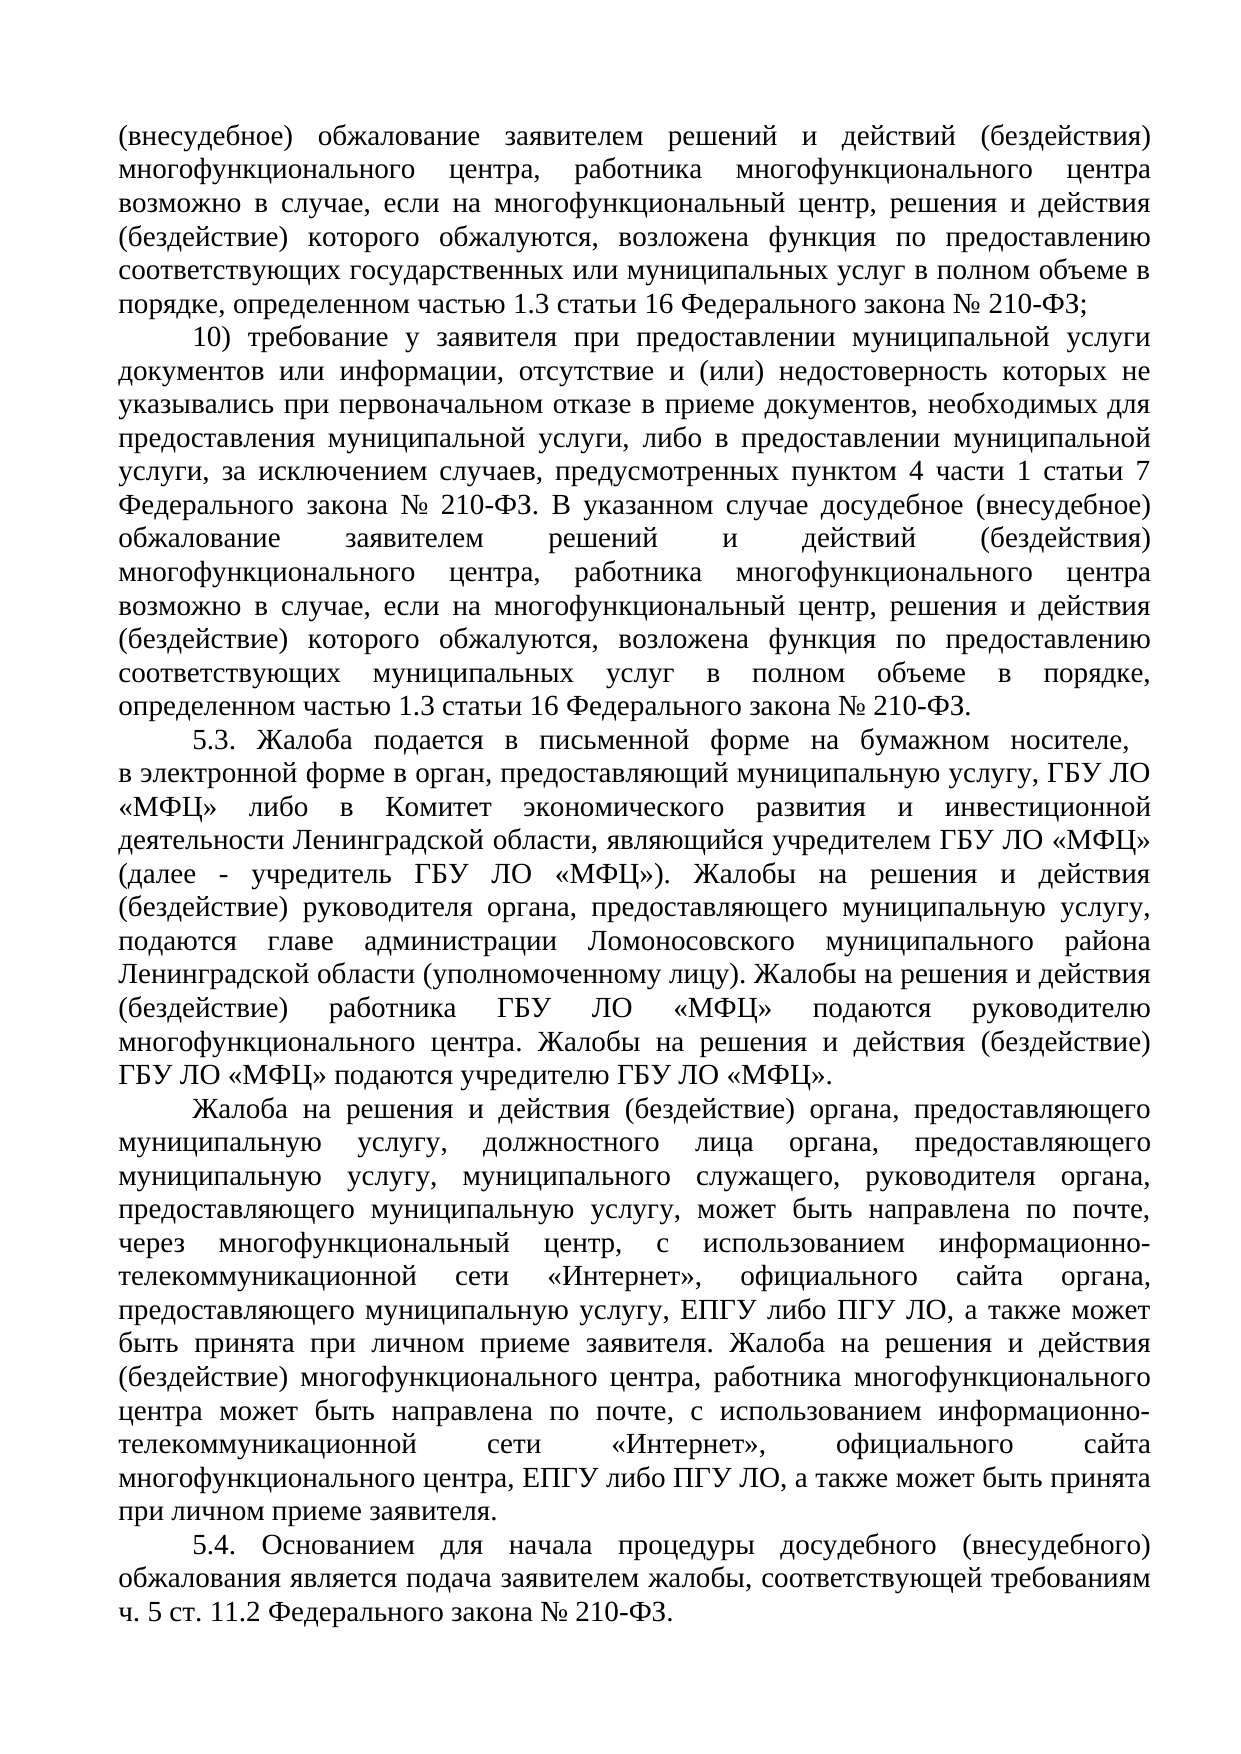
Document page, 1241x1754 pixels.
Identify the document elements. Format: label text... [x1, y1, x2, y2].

text 10) требование у заявителя при предоставлении муниципальной услуги документов или информации, отсутствие и (или) недостоверность которых не указывались при первоначальном отказе в приеме документов, необходимых для предоставления муниципальной услуги, либо в предоставлении муниципальной услуги, за исключением случаев, предусмотренных пунктом 4 части 1 статьи 7 Федерального закона № 210-ФЗ. В указанном случае досудебное (внесудебное) обжалование заявителем решений и действий (бездействия) многофункционального центра, работника многофункционального центра возможно в случае, если на многофункциональный центр, решения и действия (бездействие) которого обжалуются, возложена функция по предоставлению соответствующих муниципальных услуг в полном объеме в порядке, определенном частью 1.3 статьи 16 Федерального закона № 210-ФЗ. [118, 319, 1152, 722]
text 5.3. Жалоба подается в письменной форме на бумажном носителе, в электронной форме в орган, предоставляющий муниципальную услугу, ГБУ ЛО «МФЦ» либо в Комитет экономического развития и инвестиционной деятельности Ленинградской области, являющийся учредителем ГБУ ЛО «МФЦ» (далее - учредитель ГБУ ЛО «МФЦ»). Жалобы на решения и действия (бездействие) руководителя органа, предоставляющего муниципальную услугу, подаются главе администрации Ломоносовского муниципального района Ленинградской области (уполномоченному лицу). Жалобы на решения и действия (бездействие) работника ГБУ ЛО «МФЦ» подаются руководителю многофункционального центра. Жалобы на решения и действия (бездействие) ГБУ ЛО «МФЦ» подаются учредителю ГБУ ЛО «МФЦ». [118, 722, 1152, 1091]
text Жалоба на решения и действия (бездействие) органа, предоставляющего муниципальную услугу, должностного лица органа, предоставляющего муниципальную услугу, муниципального служащего, руководителя органа, предоставляющего муниципальную услугу, может быть направлена по почте, через многофункциональный центр, с использованием информационно-телекоммуникационной сети «Интернет», официального сайта органа, предоставляющего муниципальную услугу, ЕПГУ либо ПГУ ЛО, а также может быть принята при личном приеме заявителя. Жалоба на решения и действия (бездействие) многофункционального центра, работника многофункционального центра может быть направлена по почте, с использованием информационно-телекоммуникационной сети «Интернет», официального сайта многофункционального центра, ЕПГУ либо ПГУ ЛО, а также может быть принята при личном приеме заявителя. [118, 1091, 1152, 1527]
text 5.4. Основанием для начала процедуры досудебного (внесудебного) обжалования является подача заявителем жалобы, соответствующей требованиям ч. 5 ст. 11.2 Федерального закона № 210-ФЗ. [118, 1527, 1152, 1627]
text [118, 118, 1152, 319]
